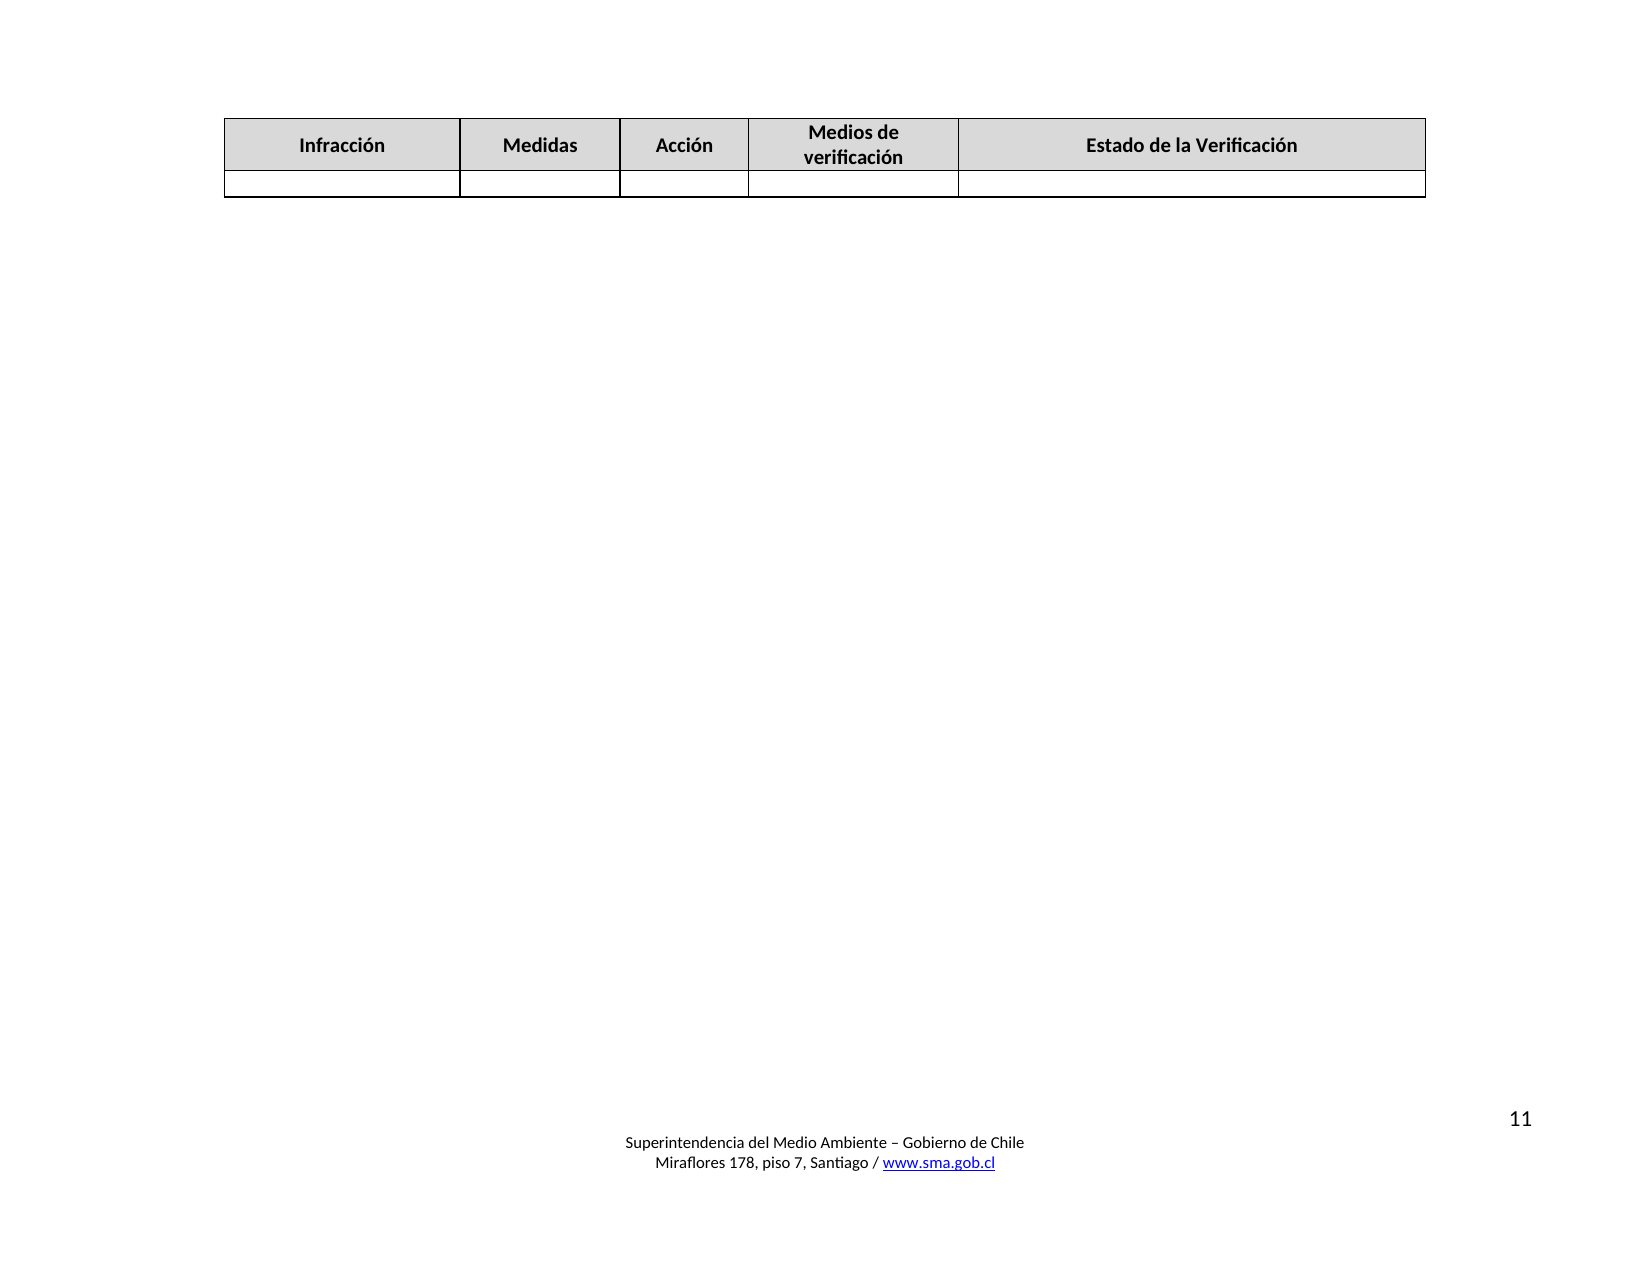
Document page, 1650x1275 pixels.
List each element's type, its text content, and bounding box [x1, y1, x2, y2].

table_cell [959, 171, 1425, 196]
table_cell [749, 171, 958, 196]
table_header Medidas [461, 119, 619, 170]
table_header Estado de la Verificación [959, 119, 1425, 170]
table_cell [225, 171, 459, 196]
table_header Infracción [225, 119, 459, 170]
table_header Medios de verificación [749, 119, 958, 170]
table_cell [621, 171, 748, 196]
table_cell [461, 171, 619, 196]
table_header Acción [621, 119, 748, 170]
